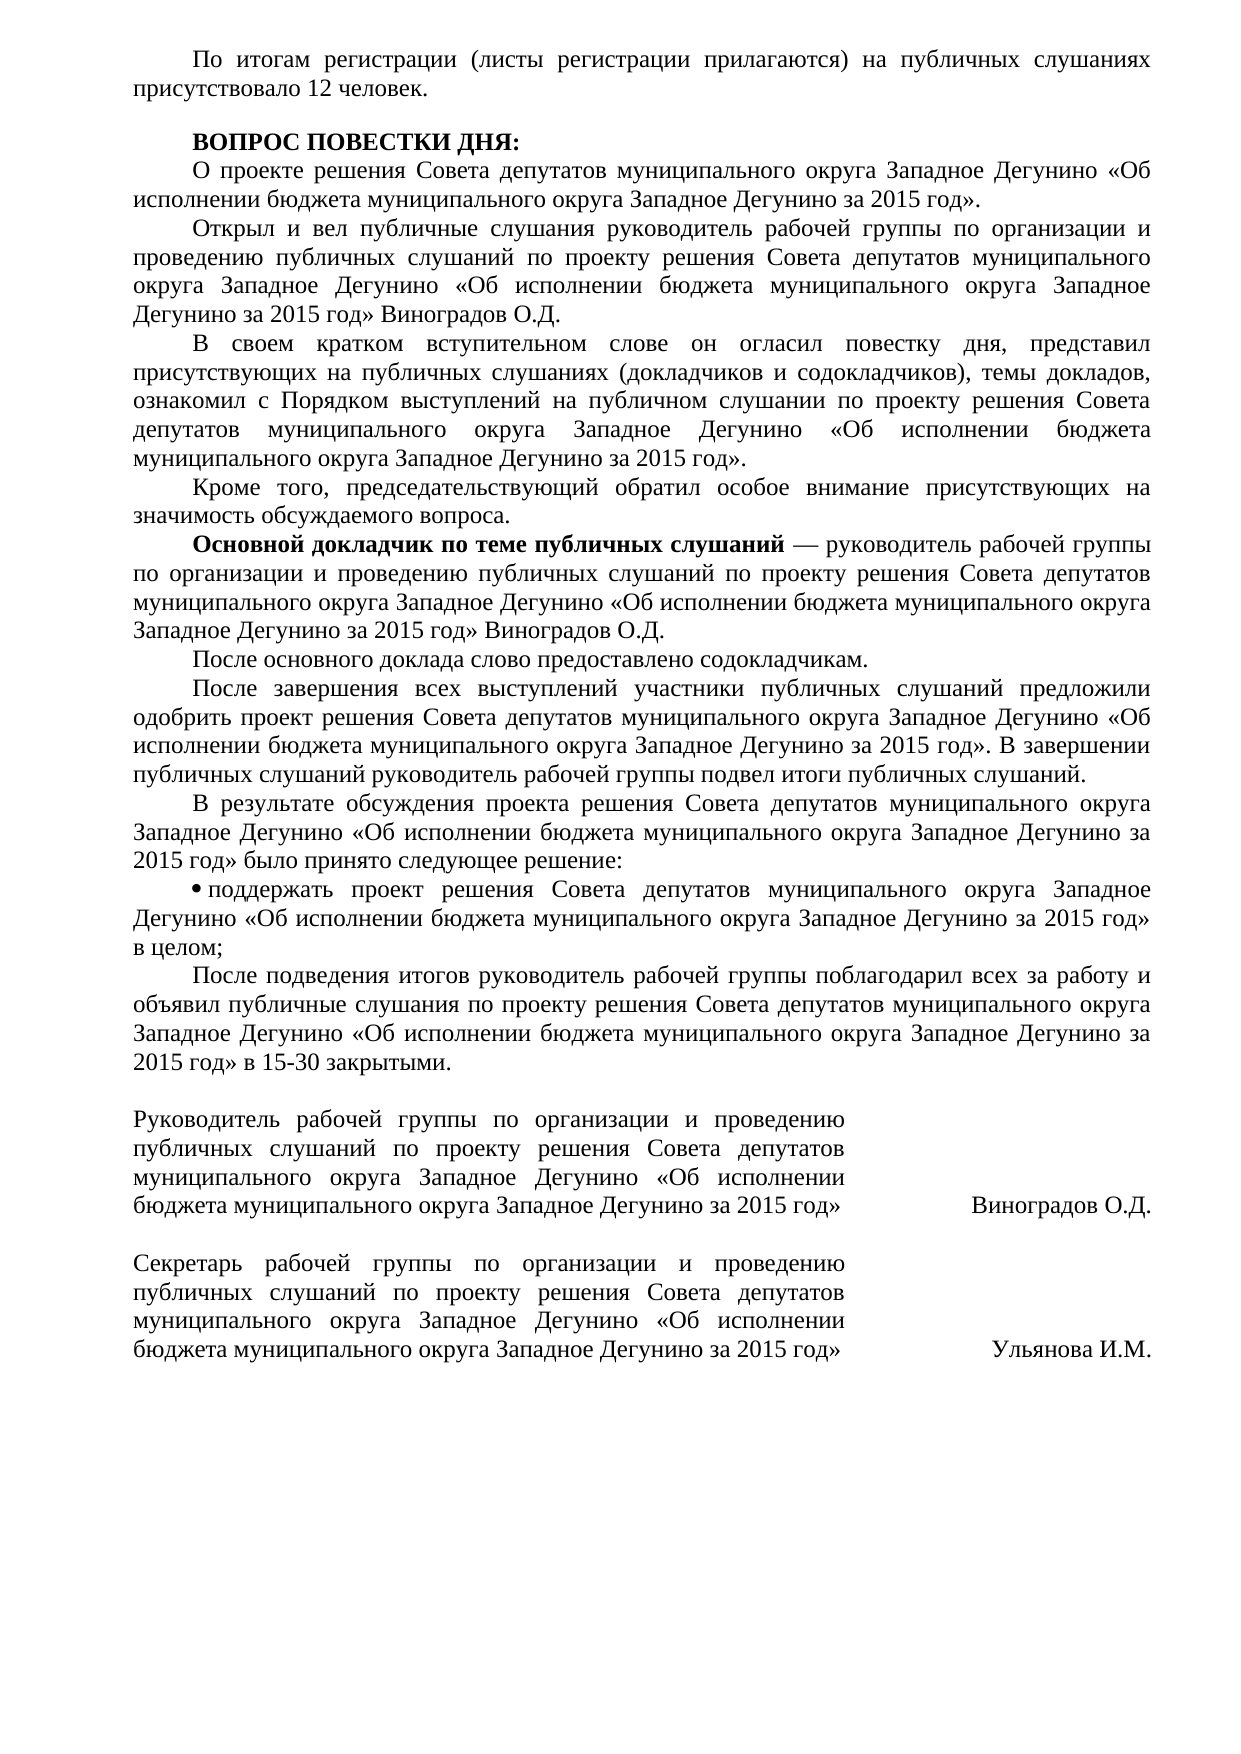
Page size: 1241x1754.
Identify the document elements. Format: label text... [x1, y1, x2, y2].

table_header Виноградов О.Д. [934, 1104, 1163, 1248]
table_cell Ульянова И.М. [934, 1248, 1163, 1363]
list В своем кратком вступительном слове он огласил повестку дня, представил присутствующих на публичных слушаниях (докладчиков и содокладчиков), темы докладов, ознакомил с Порядком выступлений на публичном слушании по проекту решения Совета депутатов муниципального округа Западное Дегунино «Об исполнении бюджета муниципального округа Западное Дегунино за 2015 год». [133, 328, 1152, 472]
text В результате обсуждения проекта решения Совета депутатов муниципального округа Западное Дегунино «Об исполнении бюджета муниципального округа Западное Дегунино за 2015 год» было принято следующее решение: [133, 788, 1152, 874]
table_header Руководитель рабочей группы по организации и проведению публичных слушаний по проекту решения Совета депутатов муниципального округа Западное Дегунино «Об исполнении бюджета муниципального округа Западное Дегунино за 2015 год» [122, 1104, 934, 1248]
text О проекте решения Совета депутатов муниципального округа Западное Дегунино «Об исполнении бюджета муниципального округа Западное Дегунино за 2015 год». [133, 156, 1152, 213]
text Открыл и вел публичные слушания руководитель рабочей группы по организации и проведению публичных слушаний по проекту решения Совета депутатов муниципального округа Западное Дегунино «Об исполнении бюджета муниципального округа Западное Дегунино за 2015 год» Виноградов О.Д. [133, 213, 1152, 328]
list поддержать проект решения Совета депутатов муниципального округа Западное Дегунино «Об исполнении бюджета муниципального округа Западное Дегунино за 2015 год» в целом; [133, 874, 1152, 961]
text После подведения итогов руководитель рабочей группы поблагодарил всех за работу и объявил публичные слушания по проекту решения Совета депутатов муниципального округа Западное Дегунино «Об исполнении бюджета муниципального округа Западное Дегунино за 2015 год» в 15-30 закрытыми. [133, 961, 1152, 1076]
list Кроме того, председательствующий обратил особое внимание присутствующих на значимость обсуждаемого вопроса. [133, 472, 1152, 529]
subtitle ВОПРОС ПОВЕСТКИ ДНЯ: [133, 127, 1152, 156]
text После завершения всех выступлений участники публичных слушаний предложили одобрить проект решения Совета депутатов муниципального округа Западное Дегунино «Об исполнении бюджета муниципального округа Западное Дегунино за 2015 год». В завершении публичных слушаний руководитель рабочей группы подвел итоги публичных слушаний. [133, 673, 1152, 788]
table_cell Секретарь рабочей группы по организации и проведению публичных слушаний по проекту решения Совета депутатов муниципального округа Западное Дегунино «Об исполнении бюджета муниципального округа Западное Дегунино за 2015 год» [122, 1248, 934, 1363]
text По итогам регистрации (листы регистрации прилагаются) на публичных слушаниях присутствовало 12 человек. [133, 44, 1152, 102]
text После основного доклада слово предоставлено содокладчикам. [133, 644, 1152, 673]
text Основной докладчик по теме публичных слушаний — руководитель рабочей группы по организации и проведению публичных слушаний по проекту решения Совета депутатов муниципального округа Западное Дегунино «Об исполнении бюджета муниципального округа Западное Дегунино за 2015 год» Виноградов О.Д. [133, 529, 1152, 644]
